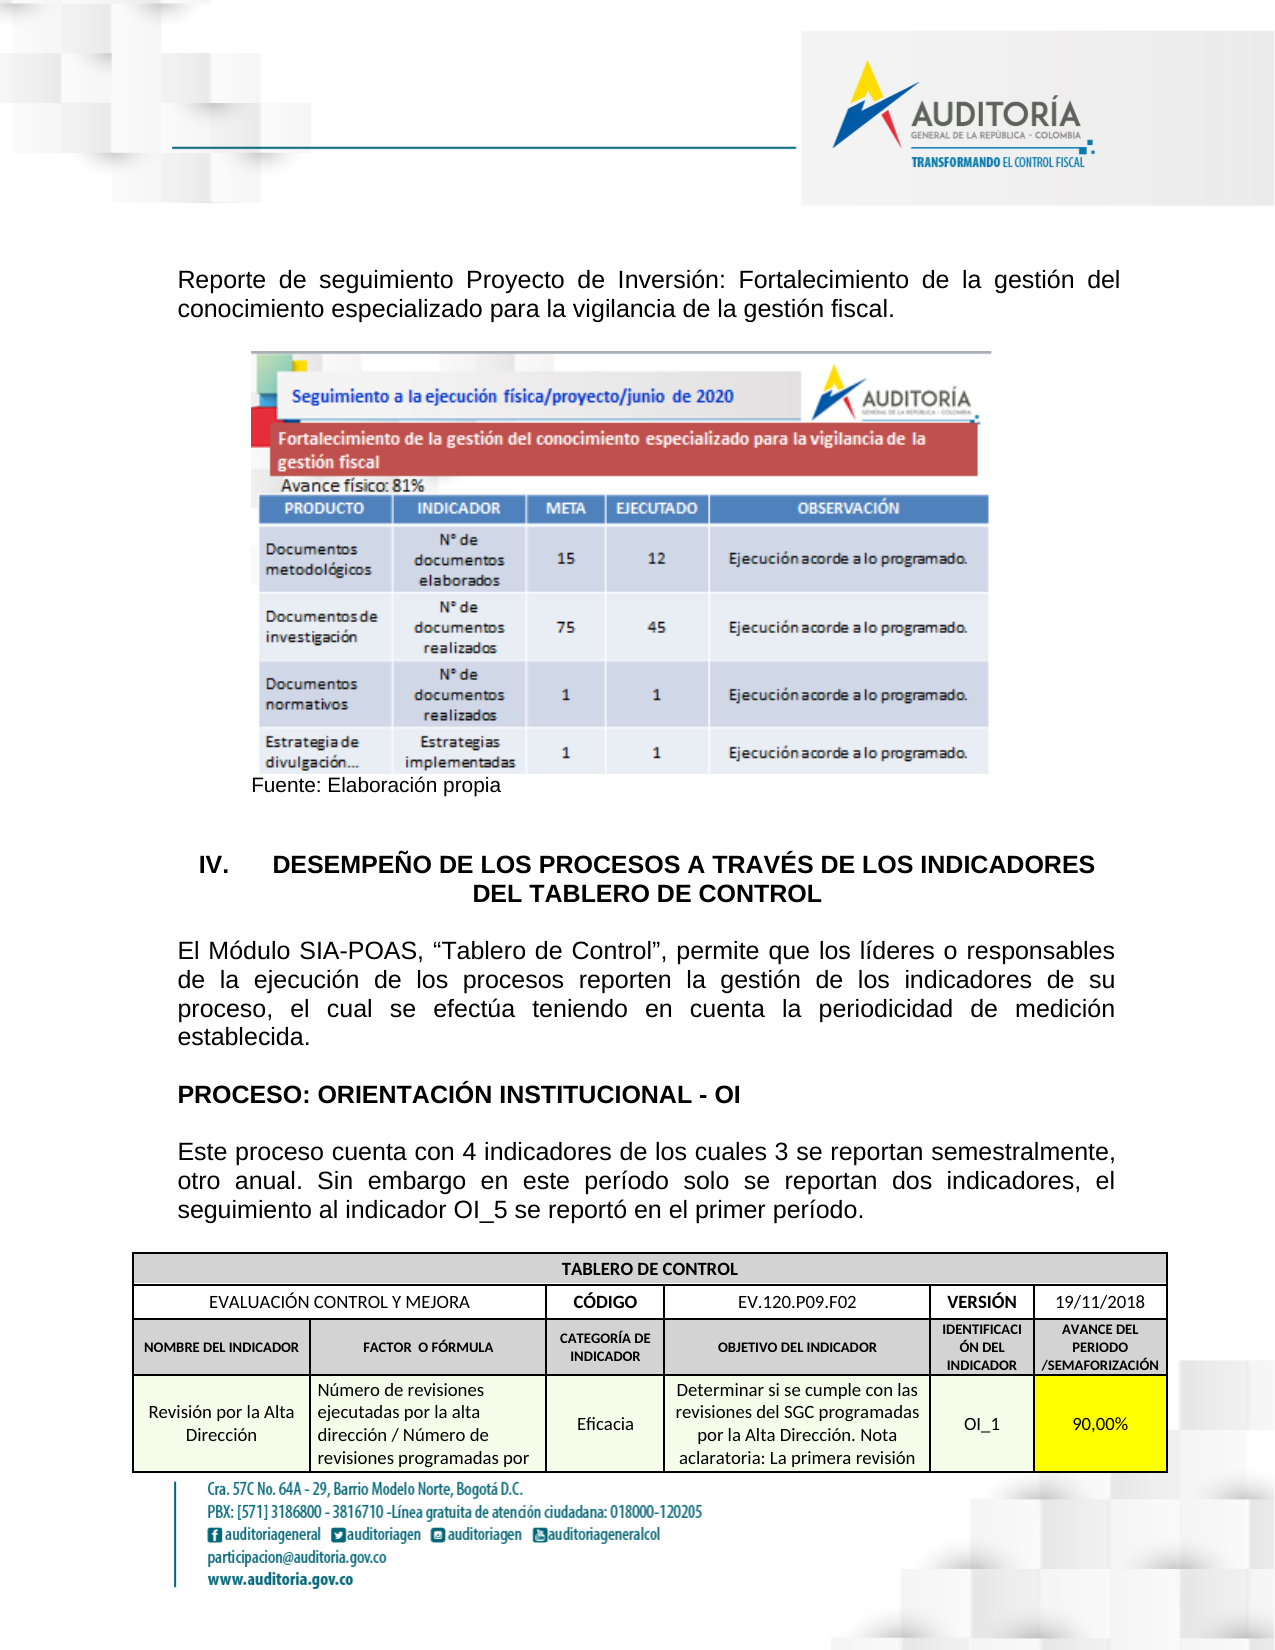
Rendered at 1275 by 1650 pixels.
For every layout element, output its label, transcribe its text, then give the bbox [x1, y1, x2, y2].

text El Módulo SIA-POAS, “Tablero de Control”, permite que los líderes o responsables de la ejecución de los procesos reporten la gestión de los indicadores de su proceso, el cual se efectúa teniendo en cuenta la periodicidad de medición establecida. [177, 936, 1117, 1051]
text PROCESO: ORIENTACIÓN INSTITUCIONAL - OI [177, 1080, 1117, 1108]
table_cell OBJETIVO DEL INDICADOR [665, 1320, 929, 1374]
table_cell 90,00% [1035, 1376, 1166, 1471]
table_cell VERSIÓN [931, 1286, 1033, 1318]
table_cell EVALUACIÓN CONTROL Y MEJORA [134, 1286, 545, 1318]
table_cell Eficacia [547, 1376, 663, 1471]
table_cell IDENTIFICACIÓN DEL INDICADOR [931, 1320, 1033, 1374]
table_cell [665, 1376, 929, 1471]
table_cell NOMBRE DEL INDICADOR [134, 1320, 309, 1374]
text Este proceso cuenta con 4 indicadores de los cuales 3 se reportan semestralmente, otro anual. Sin embargo en este período solo se reportan dos indicadores, el seguimiento al indicador OI_5 se reportó en el primer período. [177, 1137, 1117, 1223]
text Reporte de seguimiento Proyecto de Inversión: Fortalecimiento de la gestión del conocimiento especializado para la vigilancia de la gestión fiscal. [177, 265, 1122, 322]
table_cell FACTOR O FÓRMULA [311, 1320, 545, 1374]
table_cell CATEGORÍA DE INDICADOR [547, 1320, 663, 1374]
text Fuente: Elaboración propia [177, 773, 1122, 797]
picture [0, 0, 1275, 1650]
table_header TABLERO DE CONTROL [134, 1254, 1166, 1283]
table_cell CÓDIGO [547, 1286, 663, 1318]
table_cell 19/11/2018 [1035, 1286, 1166, 1318]
list DESEMPEÑO DE LOS PROCESOS A TRAVÉS DE LOS INDICADORES DEL TABLERO DE CONTROL [177, 850, 1117, 907]
table_cell AVANCE DEL PERIODO /SEMAFORIZACIÓN [1035, 1320, 1166, 1374]
table_cell EV.120.P09.F02 [665, 1286, 929, 1318]
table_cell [134, 1376, 309, 1471]
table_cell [311, 1376, 545, 1471]
table_cell OI_1 [931, 1376, 1033, 1471]
